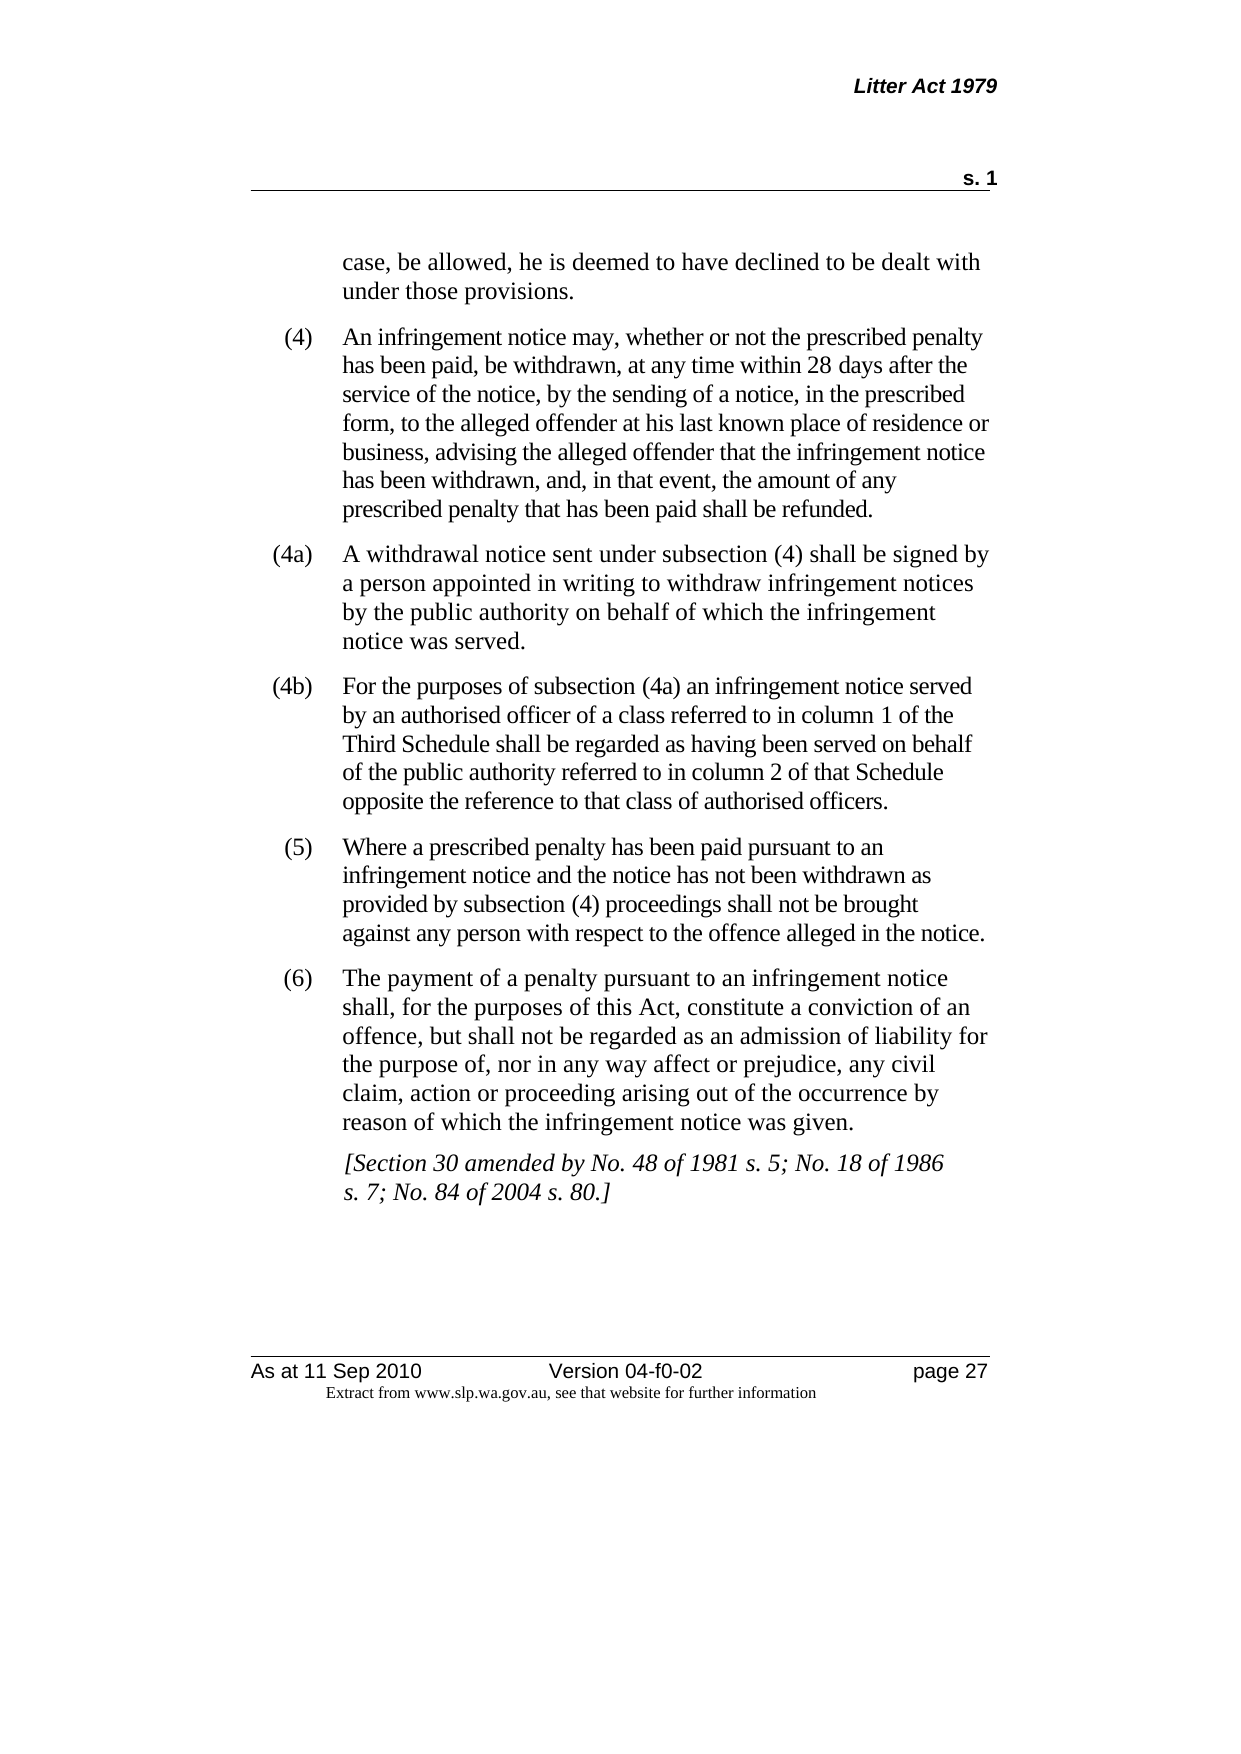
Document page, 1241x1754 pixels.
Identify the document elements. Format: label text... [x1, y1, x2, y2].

text (4a) A withdrawal notice sent under subsection (4) shall be signed by a person appointed in writing to withdraw infringement notices by the public authority on behalf of which the infringement notice was served. [251, 539, 990, 654]
text (6) The payment of a penalty pursuant to an infringement notice shall, for the purposes of this Act, constitute a conviction of an offence, but shall not be regarded as an admission of liability for the purpose of, nor in any way affect or prejudice, any civil claim, action or proceeding arising out of the occurrence by reason of which the infringement notice was given. [251, 963, 990, 1136]
text [Section 30 amended by No. 48 of 1981 s. 5; No. 18 of 1986 s. 7; No. 84 of 2004 s. 80.] [251, 1148, 990, 1206]
text (5) Where a prescribed penalty has been paid pursuant to an infringement notice and the notice has not been withdrawn as provided by subsection (4) proceedings shall not be brought against any person with respect to the offence alleged in the notice. [251, 832, 990, 947]
text (4) An infringement notice may, whether or not the prescribed penalty has been paid, be withdrawn, at any time within 28 days after the service of the notice, by the sending of a notice, in the prescribed form, to the alleged offender at his last known place of residence or business, advising the alleged offender that the infringement notice has been withdrawn, and, in that event, the amount of any prescribed penalty that has been paid shall be refunded. [251, 322, 990, 523]
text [251, 247, 990, 305]
text (4b) For the purposes of subsection (4a) an infringement notice served by an authorised officer of a class referred to in column 1 of the Third Schedule shall be regarded as having been served on behalf of the public authority referred to in column 2 of that Schedule opposite the reference to that class of authorised officers. [251, 671, 990, 815]
